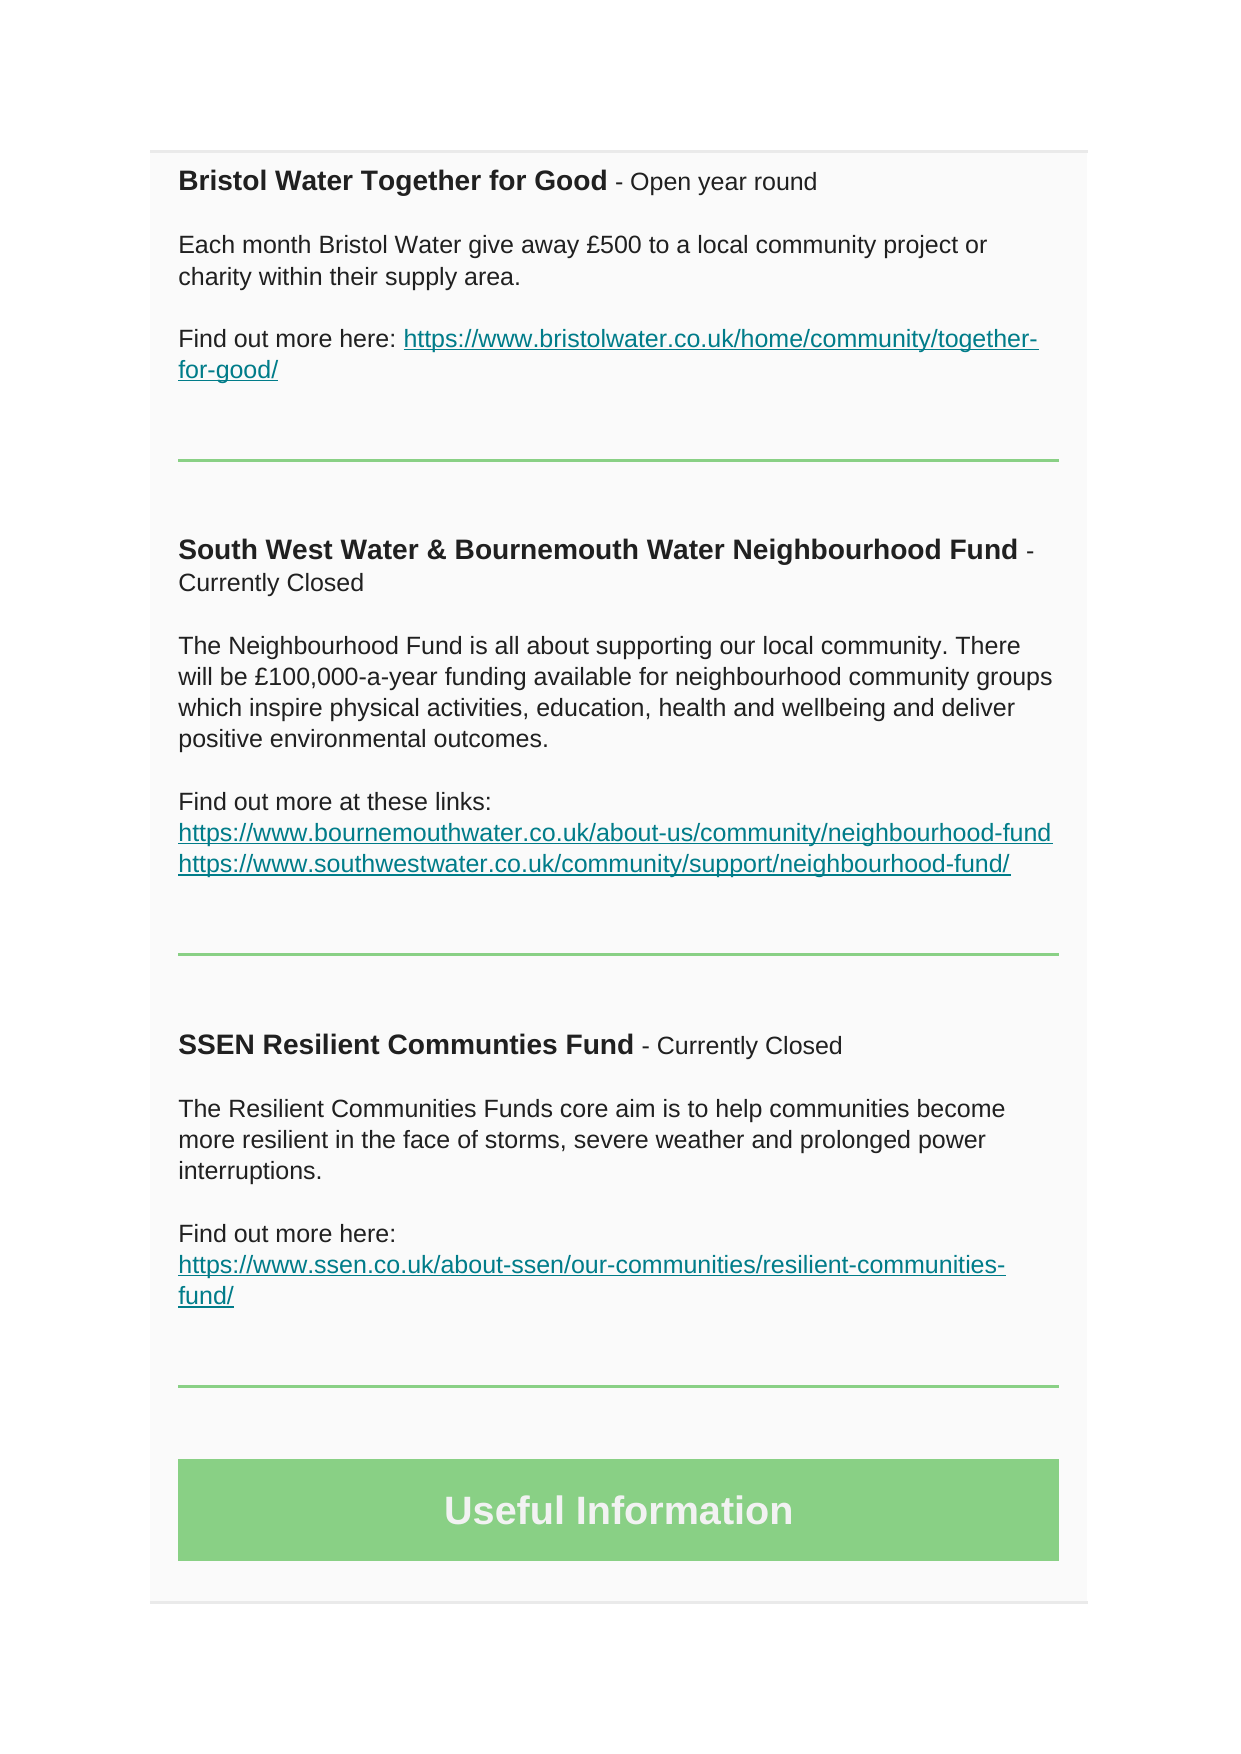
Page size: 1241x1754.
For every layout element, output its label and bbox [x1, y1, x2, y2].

table_header [150, 153, 1087, 1601]
